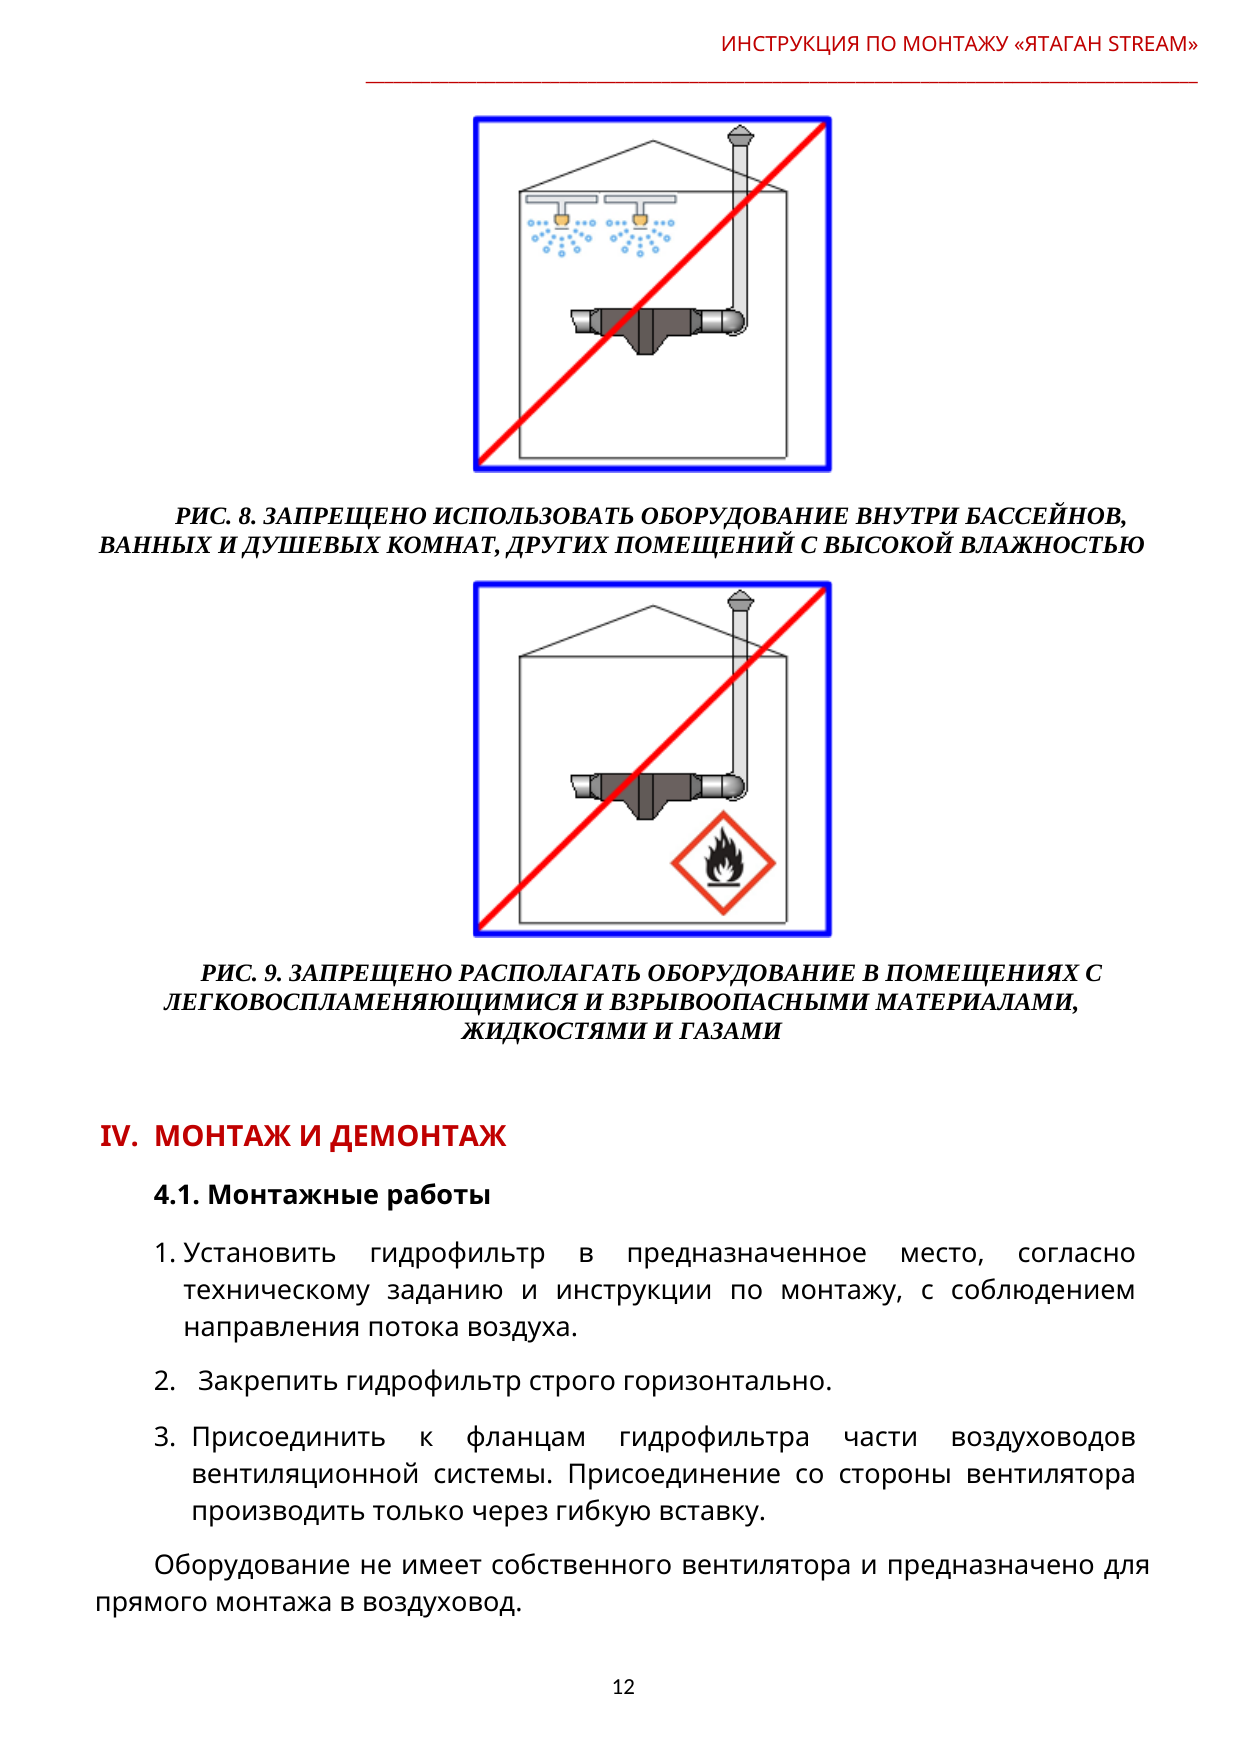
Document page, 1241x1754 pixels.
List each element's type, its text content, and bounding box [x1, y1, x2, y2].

text РИС. 9. ЗАПРЕЩЕНО РАСПОЛАГАТЬ ОБОРУДОВАНИЕ В ПОМЕЩЕНИЯХ С ЛЕГКОВОСПЛАМЕНЯЮЩИМИСЯ И ВЗРЫВООПАСНЫМИ МАТЕРИАЛАМИ, ЖИДКОСТЯМИ И ГАЗАМИ [94, 958, 1152, 1045]
text Оборудование не имеет собственного вентилятора и предназначено для прямого монтажа в воздуховод. [94, 1545, 1152, 1619]
list Установить гидрофильтр в предназначенное место, согласно техническому заданию и инструкции по монтажу, с соблюдением направления потока воздуха. [153, 1233, 1137, 1344]
text 4.1. Монтажные работы [94, 1176, 1152, 1212]
list Присоединить к фланцам гидрофильтра части воздуховодов вентиляционной системы. Присоединение со стороны вентилятора производить только через гибкую вставку. [153, 1417, 1137, 1528]
text РИС. 8. ЗАПРЕЩЕНО ИСПОЛЬЗОВАТЬ ОБОРУДОВАНИЕ ВНУТРИ БАССЕЙНОВ, ВАННЫХ И ДУШЕВЫХ КОМНАТ, ДРУГИХ ПОМЕЩЕНИЙ С ВЫСОКОЙ ВЛАЖНОСТЬЮ [94, 501, 1152, 559]
picture [472, 115, 833, 473]
list Закрепить гидрофильтр строго горизонтально. [94, 1361, 1137, 1398]
picture [472, 579, 833, 938]
list МОНТАЖ И ДЕМОНТАЖ [139, 1115, 1152, 1155]
